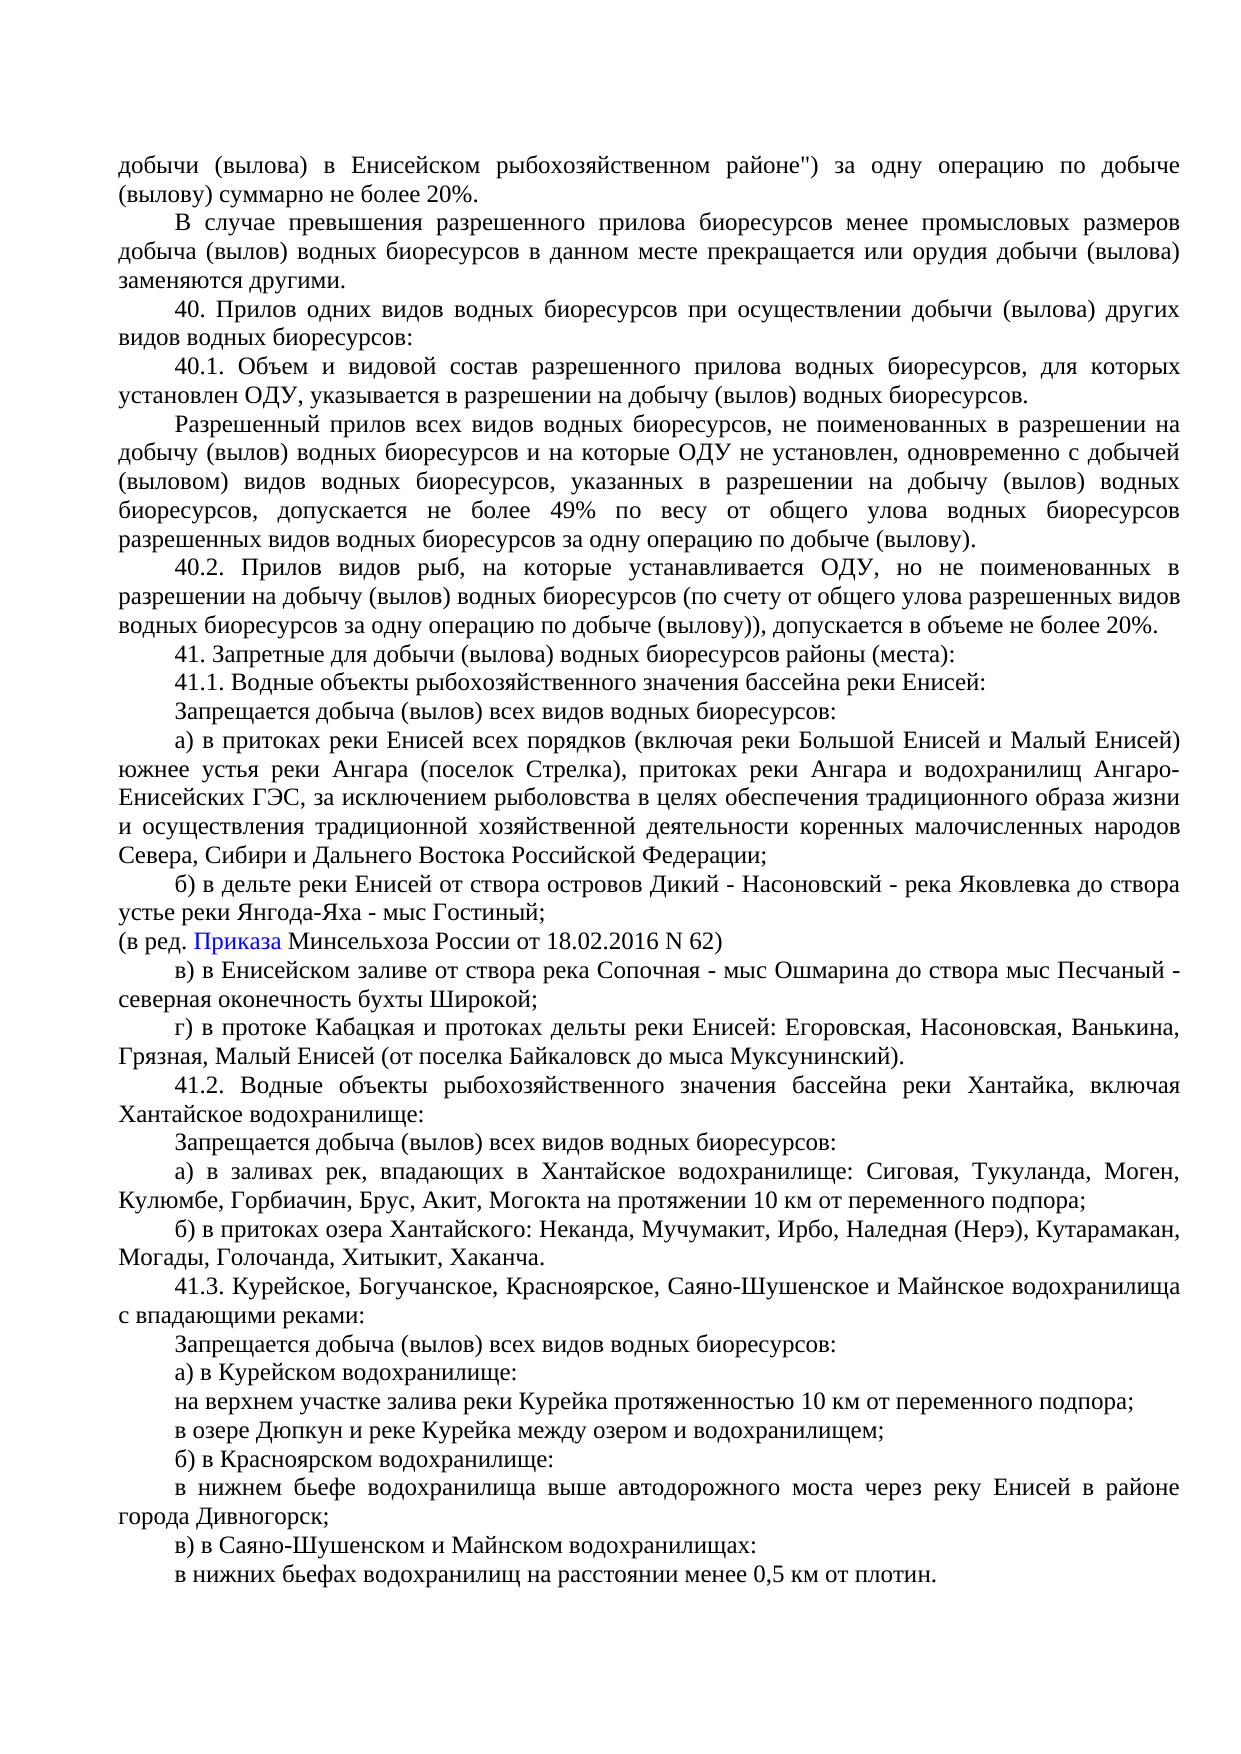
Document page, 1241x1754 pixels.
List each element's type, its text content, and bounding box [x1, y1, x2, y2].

text 41.3. Курейское, Богучанское, Красноярское, Саяно-Шушенское и Майнское водохранилища с впадающими реками: [118, 1271, 1181, 1329]
text на верхнем участке залива реки Курейка протяженностью 10 км от переменного подпора; [118, 1386, 1181, 1415]
text в озере Дюпкун и реке Курейка между озером и водохранилищем; [118, 1415, 1181, 1444]
text в нижнем бьефе водохранилища выше автодорожного моста через реку Енисей в районе города Дивногорск; [118, 1472, 1181, 1530]
text в) в Саяно-Шушенском и Майнском водохранилищах: [118, 1530, 1181, 1559]
text 40.2. Прилов видов рыб, на которые устанавливается ОДУ, но не поименованных в разрешении на добычу (вылов) водных биоресурсов (по счету от общего улова разрешенных видов водных биоресурсов за одну операцию по добыче (вылову)), допускается в объеме не более 20%. [118, 552, 1181, 639]
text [118, 150, 1181, 207]
text 41.1. Водные объекты рыбохозяйственного значения бассейна реки Енисей: [118, 667, 1181, 696]
text а) в заливах рек, впадающих в Хантайское водохранилище: Сиговая, Тукуланда, Моген, Кулюмбе, Горбиачин, Брус, Акит, Могокта на протяжении 10 км от переменного подпора; [118, 1156, 1181, 1214]
text Запрещается добыча (вылов) всех видов водных биоресурсов: [118, 1127, 1181, 1156]
text Запрещается добыча (вылов) всех видов водных биоресурсов: [118, 1329, 1181, 1357]
text 40. Прилов одних видов водных биоресурсов при осуществлении добычи (вылова) других видов водных биоресурсов: [118, 294, 1181, 351]
text б) в дельте реки Енисей от створа островов Дикий - Насоновский - река Яковлевка до створа устье реки Янгода-Яха - мыс Гостиный; [118, 869, 1181, 926]
text В случае превышения разрешенного прилова биоресурсов менее промысловых размеров добыча (вылов) водных биоресурсов в данном месте прекращается или орудия добычи (вылова) заменяются другими. [118, 207, 1181, 294]
text в нижних бьефах водохранилищ на расстоянии менее 0,5 км от плотин. [118, 1559, 1181, 1587]
text а) в притоках реки Енисей всех порядков (включая реки Большой Енисей и Малый Енисей) южнее устья реки Ангара (поселок Стрелка), притоках реки Ангара и водохранилищ Ангаро-Енисейских ГЭС, за исключением рыболовства в целях обеспечения традиционного образа жизни и осуществления традиционной хозяйственной деятельности коренных малочисленных народов Севера, Сибири и Дальнего Востока Российской Федерации; [118, 725, 1181, 869]
text 41. Запретные для добычи (вылова) водных биоресурсов районы (места): [118, 639, 1181, 667]
text (в ред. Приказа Минсельхоза России от 18.02.2016 N 62) [118, 926, 1181, 955]
text г) в протоке Кабацкая и протоках дельты реки Енисей: Егоровская, Насоновская, Ванькина, Грязная, Малый Енисей (от поселка Байкаловск до мыса Муксунинский). [118, 1012, 1181, 1070]
text б) в притоках озера Хантайского: Неканда, Мучумакит, Ирбо, Наледная (Нерэ), Кутарамакан, Могады, Голочанда, Хитыкит, Хаканча. [118, 1214, 1181, 1271]
text в) в Енисейском заливе от створа река Сопочная - мыс Ошмарина до створа мыс Песчаный - северная оконечность бухты Широкой; [118, 955, 1181, 1012]
text 40.1. Объем и видовой состав разрешенного прилова водных биоресурсов, для которых установлен ОДУ, указывается в разрешении на добычу (вылов) водных биоресурсов. [118, 351, 1181, 409]
text а) в Курейском водохранилище: [118, 1357, 1181, 1386]
text 41.2. Водные объекты рыбохозяйственного значения бассейна реки Хантайка, включая Хантайское водохранилище: [118, 1070, 1181, 1127]
text Запрещается добыча (вылов) всех видов водных биоресурсов: [118, 696, 1181, 725]
text б) в Красноярском водохранилище: [118, 1444, 1181, 1472]
text Разрешенный прилов всех видов водных биоресурсов, не поименованных в разрешении на добычу (вылов) водных биоресурсов и на которые ОДУ не установлен, одновременно с добычей (выловом) видов водных биоресурсов, указанных в разрешении на добычу (вылов) водных биоресурсов, допускается не более 49% по весу от общего улова водных биоресурсов разрешенных видов водных биоресурсов за одну операцию по добыче (вылову). [118, 409, 1181, 552]
